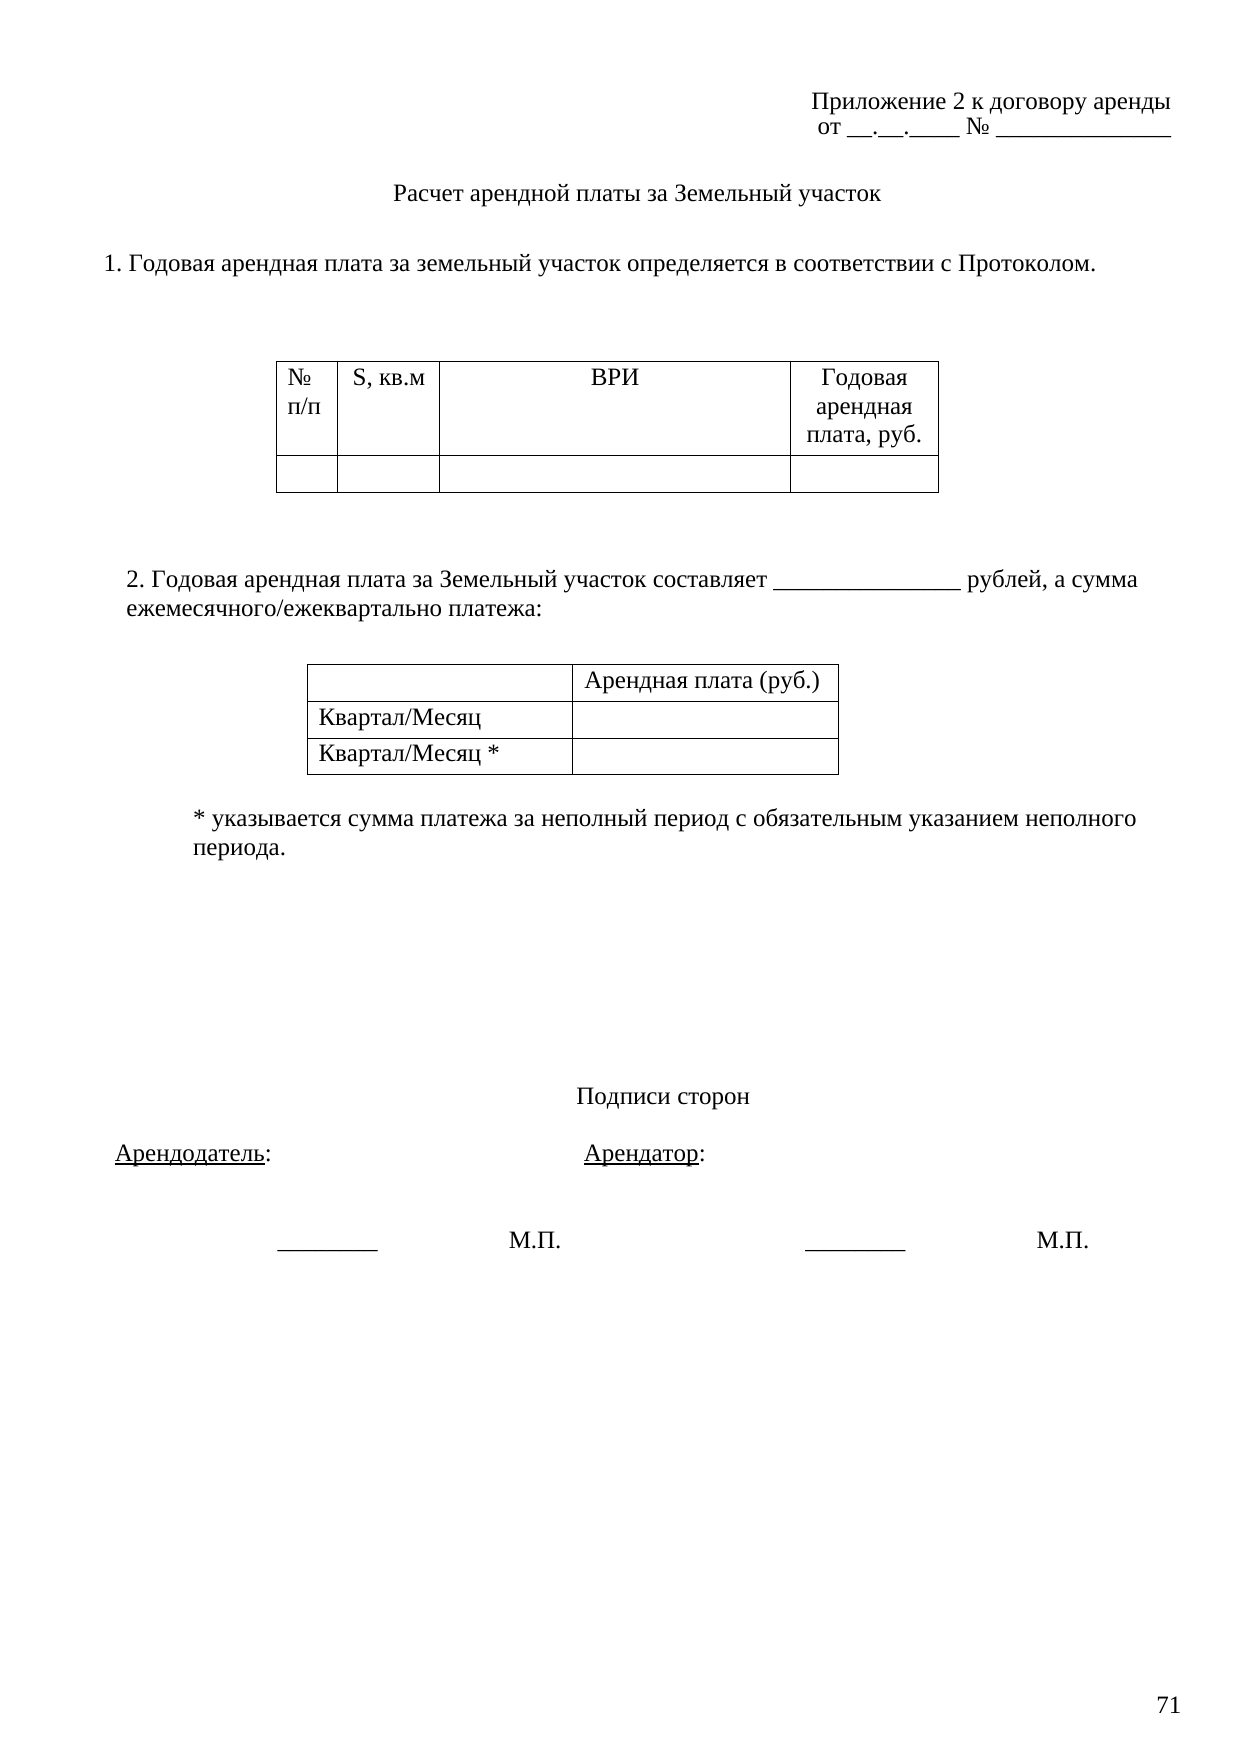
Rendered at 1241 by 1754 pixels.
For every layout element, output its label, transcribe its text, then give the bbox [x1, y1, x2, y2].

text Приложение 2 к договору аренды от __.__.____ № ______________ [791, 89, 1171, 140]
table_header Арендная плата (руб.) [573, 665, 838, 701]
table_cell [338, 456, 439, 492]
table_cell [440, 456, 790, 492]
text Расчет арендной платы за Земельный участок [103, 181, 1171, 207]
table_header № п/п [277, 362, 337, 455]
table_header Арендодатель: ________ М.П. [103, 1139, 572, 1311]
table_cell [573, 702, 838, 737]
table_cell Квартал/Месяц [308, 702, 572, 737]
table_cell Квартал/Месяц * [308, 739, 572, 774]
table_header ВРИ [440, 362, 790, 455]
table_header Годовая арендная плата, руб. [791, 362, 938, 455]
table_header S, кв.м [338, 362, 439, 455]
table_header [308, 665, 572, 701]
table_cell [573, 739, 838, 774]
text * указывается сумма платежа за неполный период с обязательным указанием неполного периода. [193, 804, 1171, 861]
table_cell [791, 456, 938, 492]
text Подписи сторон [126, 1081, 1171, 1110]
table_header Арендатор: ________ М.П. [573, 1139, 1100, 1311]
text 1. Годовая арендная плата за земельный участок определяется в соответствии с Протоколом. [103, 248, 1171, 277]
table_cell [277, 456, 337, 492]
text 2. Годовая арендная плата за Земельный участок составляет _______________ рублей, а сумма ежемесячного/ежеквартально платежа: [126, 564, 1181, 622]
